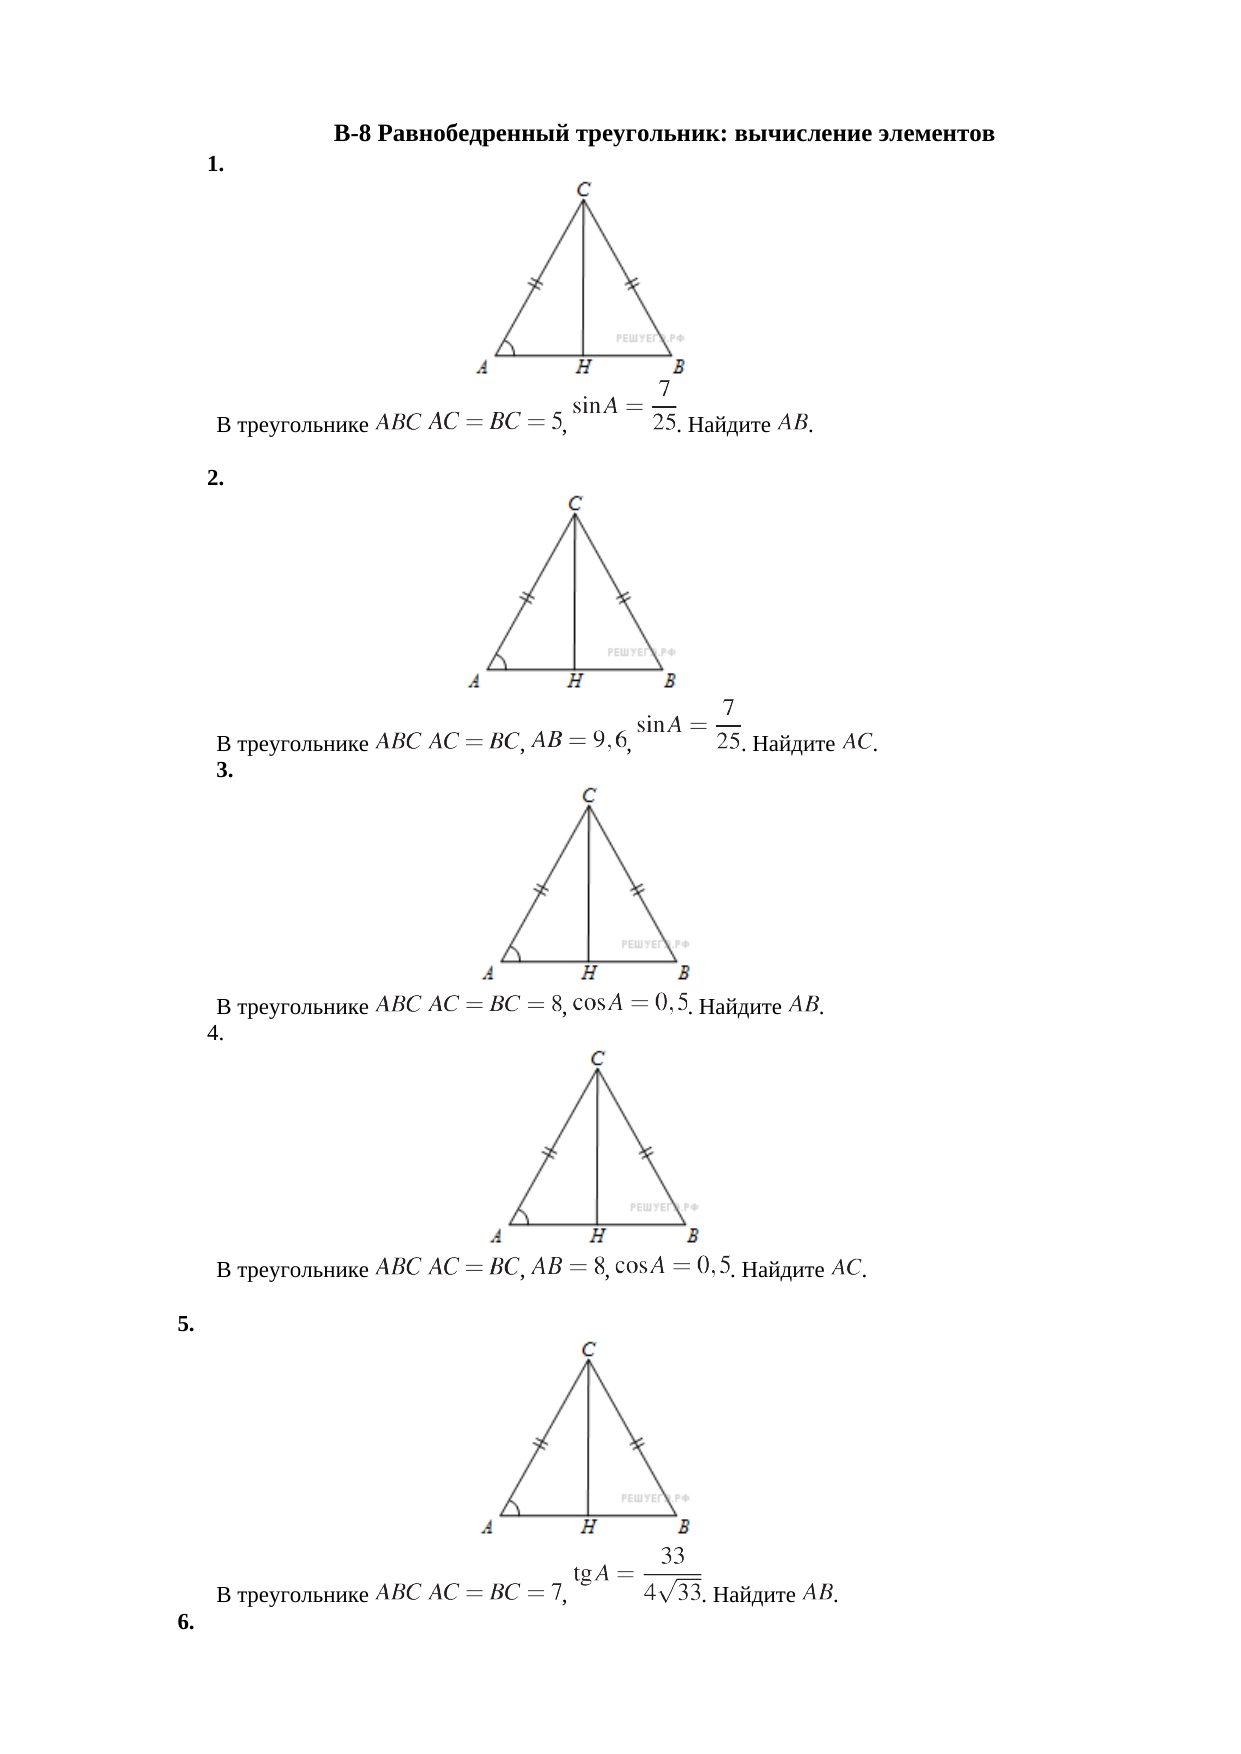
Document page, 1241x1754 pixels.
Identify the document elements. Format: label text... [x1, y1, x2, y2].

picture [637, 698, 741, 752]
picture [473, 1336, 696, 1540]
picture [427, 1582, 562, 1603]
picture [427, 410, 562, 433]
picture [531, 728, 627, 752]
text 6. [177, 1608, 1152, 1634]
picture [801, 1582, 833, 1603]
text 4. [207, 1019, 1152, 1046]
picture [468, 176, 691, 433]
picture [573, 1545, 702, 1603]
picture [374, 1257, 422, 1278]
text 3. [177, 757, 1152, 783]
picture [482, 1045, 705, 1249]
text 5. [177, 1310, 1152, 1337]
picture [787, 994, 819, 1015]
text В треугольнике , . Найдите . [216, 1545, 1152, 1608]
picture [460, 490, 682, 694]
picture [573, 991, 688, 1015]
picture [374, 731, 422, 752]
text В треугольнике , , . Найдите . [216, 698, 1152, 757]
picture [615, 1253, 730, 1278]
picture [531, 1255, 605, 1278]
picture [374, 1582, 422, 1603]
picture [427, 731, 520, 752]
text В треугольнике , . Найдите . [216, 379, 1152, 438]
picture [841, 732, 873, 752]
picture [374, 412, 422, 433]
text В-8 Равнобедренный треугольник: вычисление элементов [177, 118, 1152, 147]
picture [374, 994, 422, 1015]
picture [830, 1258, 862, 1278]
picture [427, 1257, 520, 1278]
picture [474, 782, 696, 986]
picture [776, 412, 808, 433]
picture [427, 994, 562, 1015]
